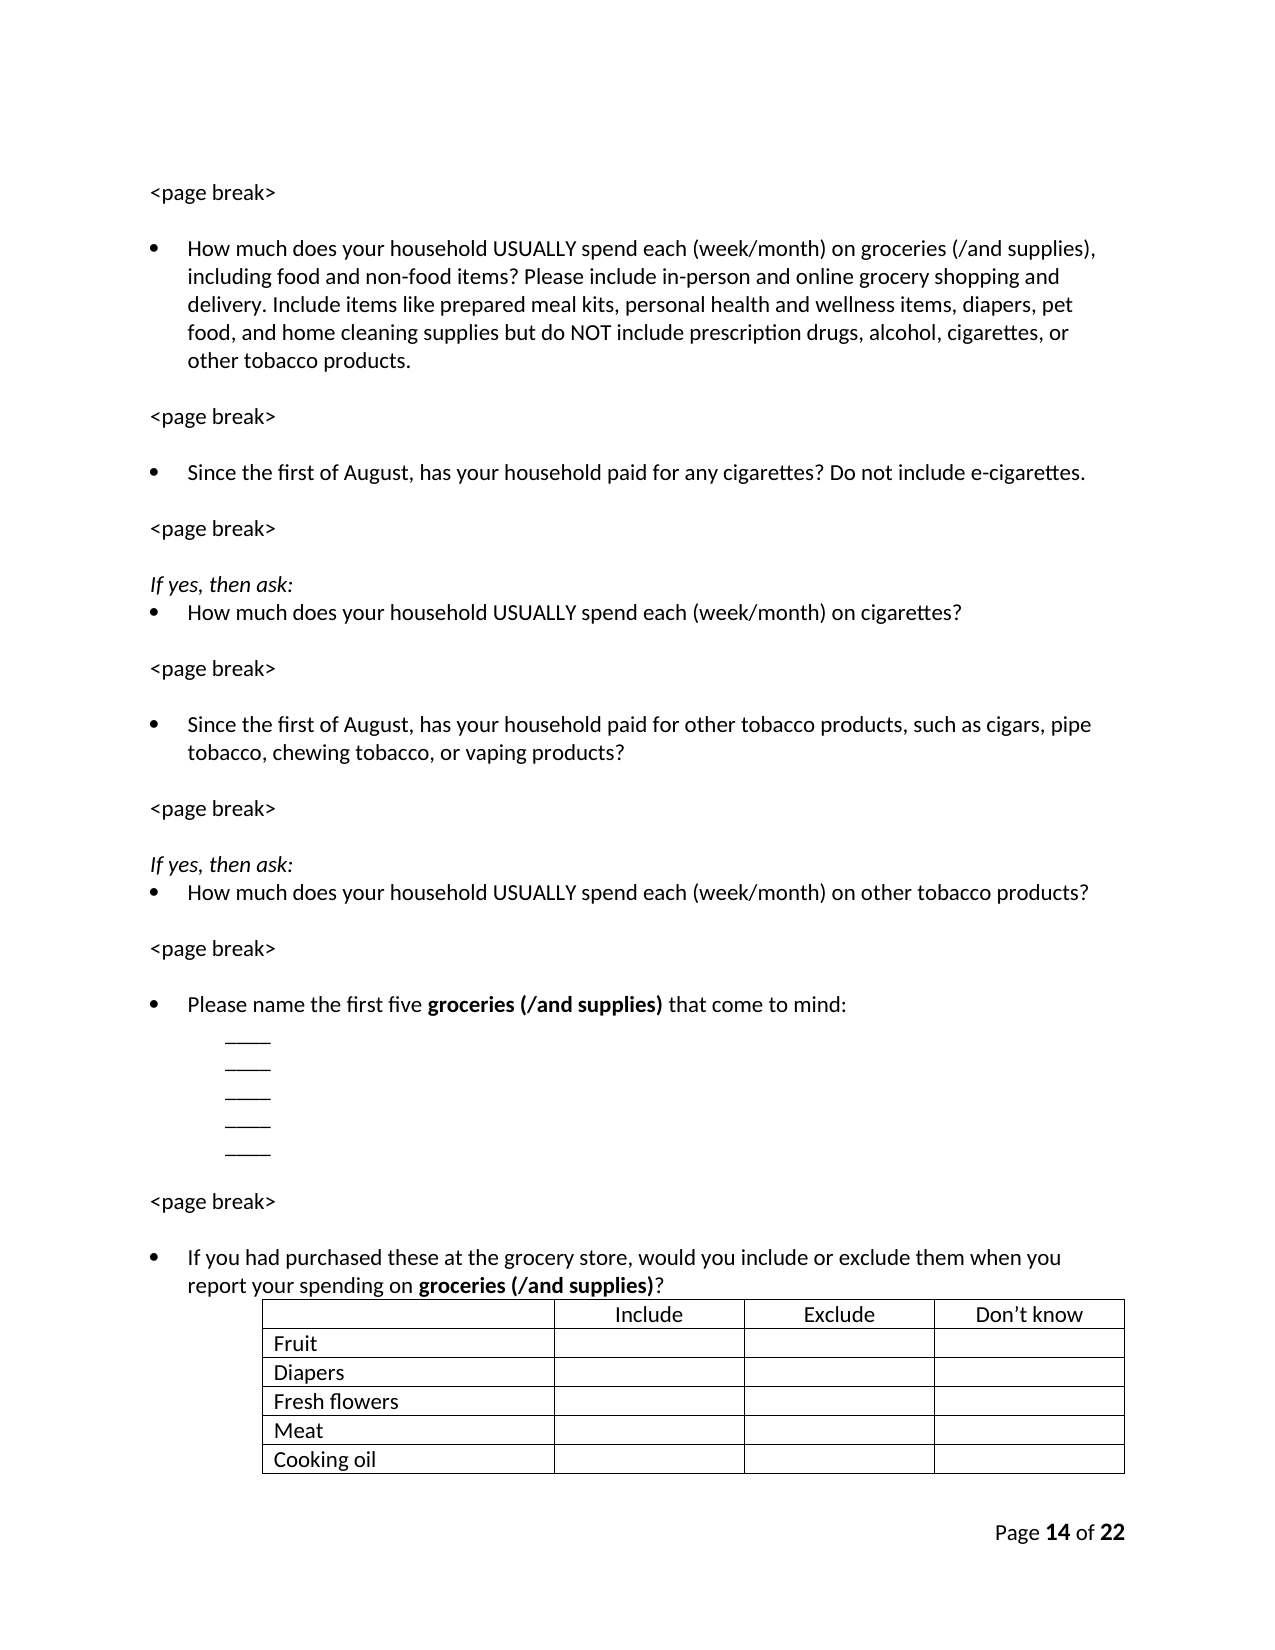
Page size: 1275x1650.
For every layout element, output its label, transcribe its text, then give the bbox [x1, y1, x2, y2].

table_header Include [555, 1300, 744, 1328]
text <page break> [150, 794, 1125, 822]
table_header Exclude [745, 1300, 934, 1328]
table_header Don’t know [935, 1300, 1124, 1328]
table_header [263, 1300, 554, 1328]
table_cell Cooking oil [263, 1445, 554, 1473]
table_cell [745, 1358, 934, 1386]
list Please name the first five groceries (/and supplies) that come to mind: [150, 991, 1125, 1019]
list How much does your household USUALLY spend each (week/month) on cigarettes? [150, 598, 1125, 626]
table_cell [935, 1329, 1124, 1357]
table_cell [745, 1445, 934, 1473]
table_cell [935, 1416, 1124, 1444]
list If you had purchased these at the grocery store, would you include or exclude them when you report your spending on groceries (/and supplies)? [150, 1243, 1125, 1299]
table_cell [555, 1416, 744, 1444]
table_cell [555, 1329, 744, 1357]
list ____ [225, 1019, 1125, 1047]
list ____ [225, 1075, 1125, 1103]
text <page break> [150, 934, 1125, 963]
list Since the first of August, has your household paid for any cigarettes? Do not include e-cigarettes. [150, 458, 1125, 486]
list ____ [225, 1131, 1125, 1159]
text <page break> [150, 402, 1125, 430]
table_cell [935, 1387, 1124, 1415]
table_cell [745, 1329, 934, 1357]
text <page break> [150, 1187, 1125, 1215]
table_cell Fresh flowers [263, 1387, 554, 1415]
table_cell [745, 1416, 934, 1444]
text If yes, then ask: [150, 570, 1125, 598]
text <page break> [150, 514, 1125, 542]
list How much does your household USUALLY spend each (week/month) on groceries (/and supplies), including food and non-food items? Please include in-person and online grocery shopping and delivery. Include items like prepared meal kits, personal health and wellness items, diapers, pet food, and home cleaning supplies but do NOT include prescription drugs, alcohol, cigarettes, or other tobacco products. [150, 234, 1125, 374]
text If yes, then ask: [150, 851, 1125, 878]
list How much does your household USUALLY spend each (week/month) on other tobacco products? [150, 878, 1125, 907]
table_cell Diapers [263, 1358, 554, 1386]
table_cell [555, 1445, 744, 1473]
table_cell Fruit [263, 1329, 554, 1357]
table_cell [745, 1387, 934, 1415]
table_cell [935, 1358, 1124, 1386]
list Since the first of August, has your household paid for other tobacco products, such as cigars, pipe tobacco, chewing tobacco, or vaping products? [150, 710, 1125, 766]
text <page break> [150, 178, 1125, 206]
table_cell [935, 1445, 1124, 1473]
text <page break> [150, 654, 1125, 682]
table_cell [555, 1387, 744, 1415]
list ____ [225, 1103, 1125, 1131]
list ____ [225, 1047, 1125, 1075]
table_cell [555, 1358, 744, 1386]
table_cell Meat [263, 1416, 554, 1444]
